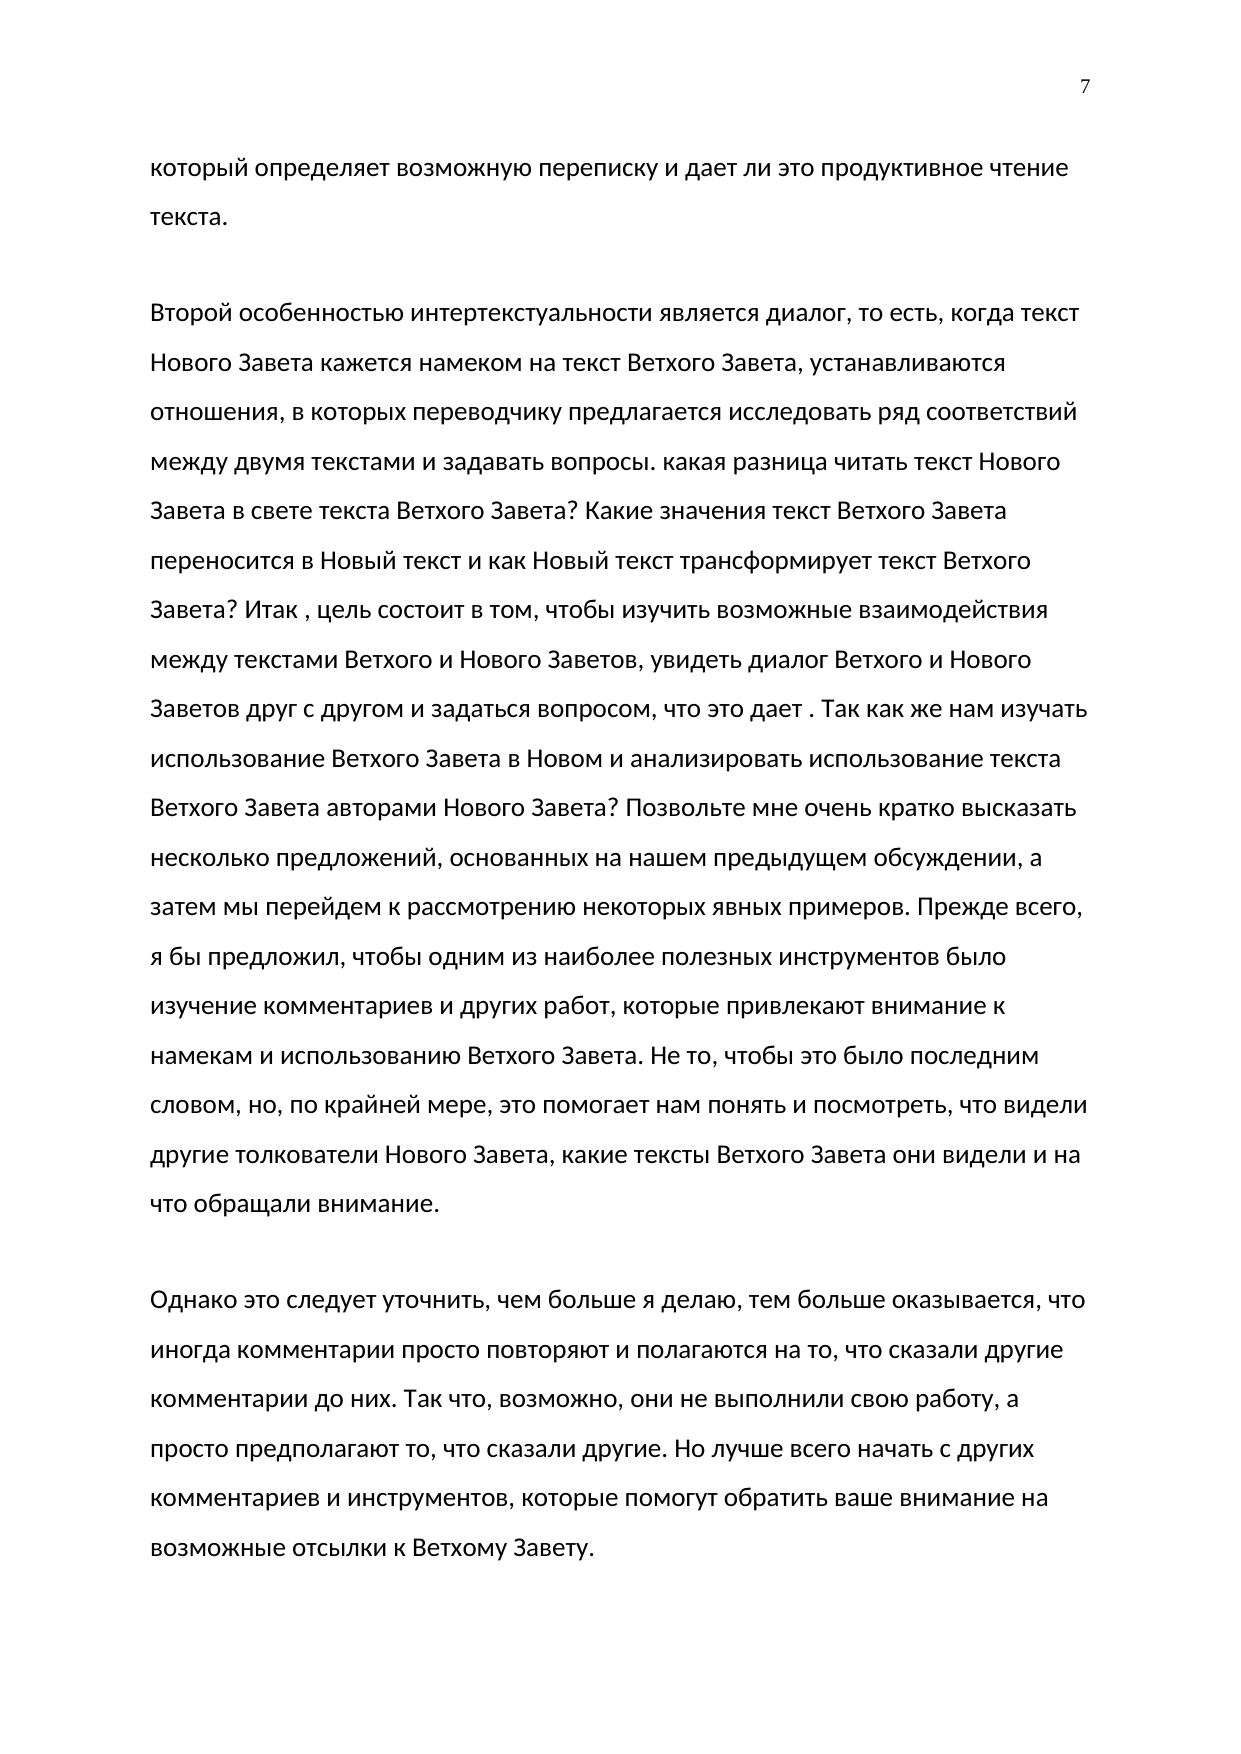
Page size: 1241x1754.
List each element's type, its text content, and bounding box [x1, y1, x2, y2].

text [150, 150, 1090, 232]
text Однако это следует уточнить, чем больше я делаю, тем больше оказывается, что иногда комментарии просто повторяют и полагаются на то, что сказали другие комментарии до них. Так что, возможно, они не выполнили свою работу, а просто предполагают то, что сказали другие. Но лучше всего начать с других комментариев и инструментов, которые помогут обратить ваше внимание на возможные отсылки к Ветхому Завету. [150, 1282, 1090, 1563]
text Второй особенностью интертекстуальности является диалог, то есть, когда текст Нового Завета кажется намеком на текст Ветхого Завета, устанавливаются отношения, в которых переводчику предлагается исследовать ряд соответствий между двумя текстами и задавать вопросы. какая разница читать текст Нового Завета в свете текста Ветхого Завета? Какие значения текст Ветхого Завета переносится в Новый текст и как Новый текст трансформирует текст Ветхого Завета? Итак , цель состоит в том, чтобы изучить возможные взаимодействия между текстами Ветхого и Нового Заветов, увидеть диалог Ветхого и Нового Заветов друг с другом и задаться вопросом, что это дает . Так как же нам изучать использование Ветхого Завета в Новом и анализировать использование текста Ветхого Завета авторами Нового Завета? Позвольте мне очень кратко высказать несколько предложений, основанных на нашем предыдущем обсуждении, а затем мы перейдем к рассмотрению некоторых явных примеров. Прежде всего, я бы предложил, чтобы одним из наиболее полезных инструментов было изучение комментариев и других работ, которые привлекают внимание к намекам и использованию Ветхого Завета. Не то, чтобы это было последним словом, но, по крайней мере, это помогает нам понять и посмотреть, что видели другие толкователи Нового Завета, какие тексты Ветхого Завета они видели и на что обращали внимание. [150, 296, 1090, 1219]
